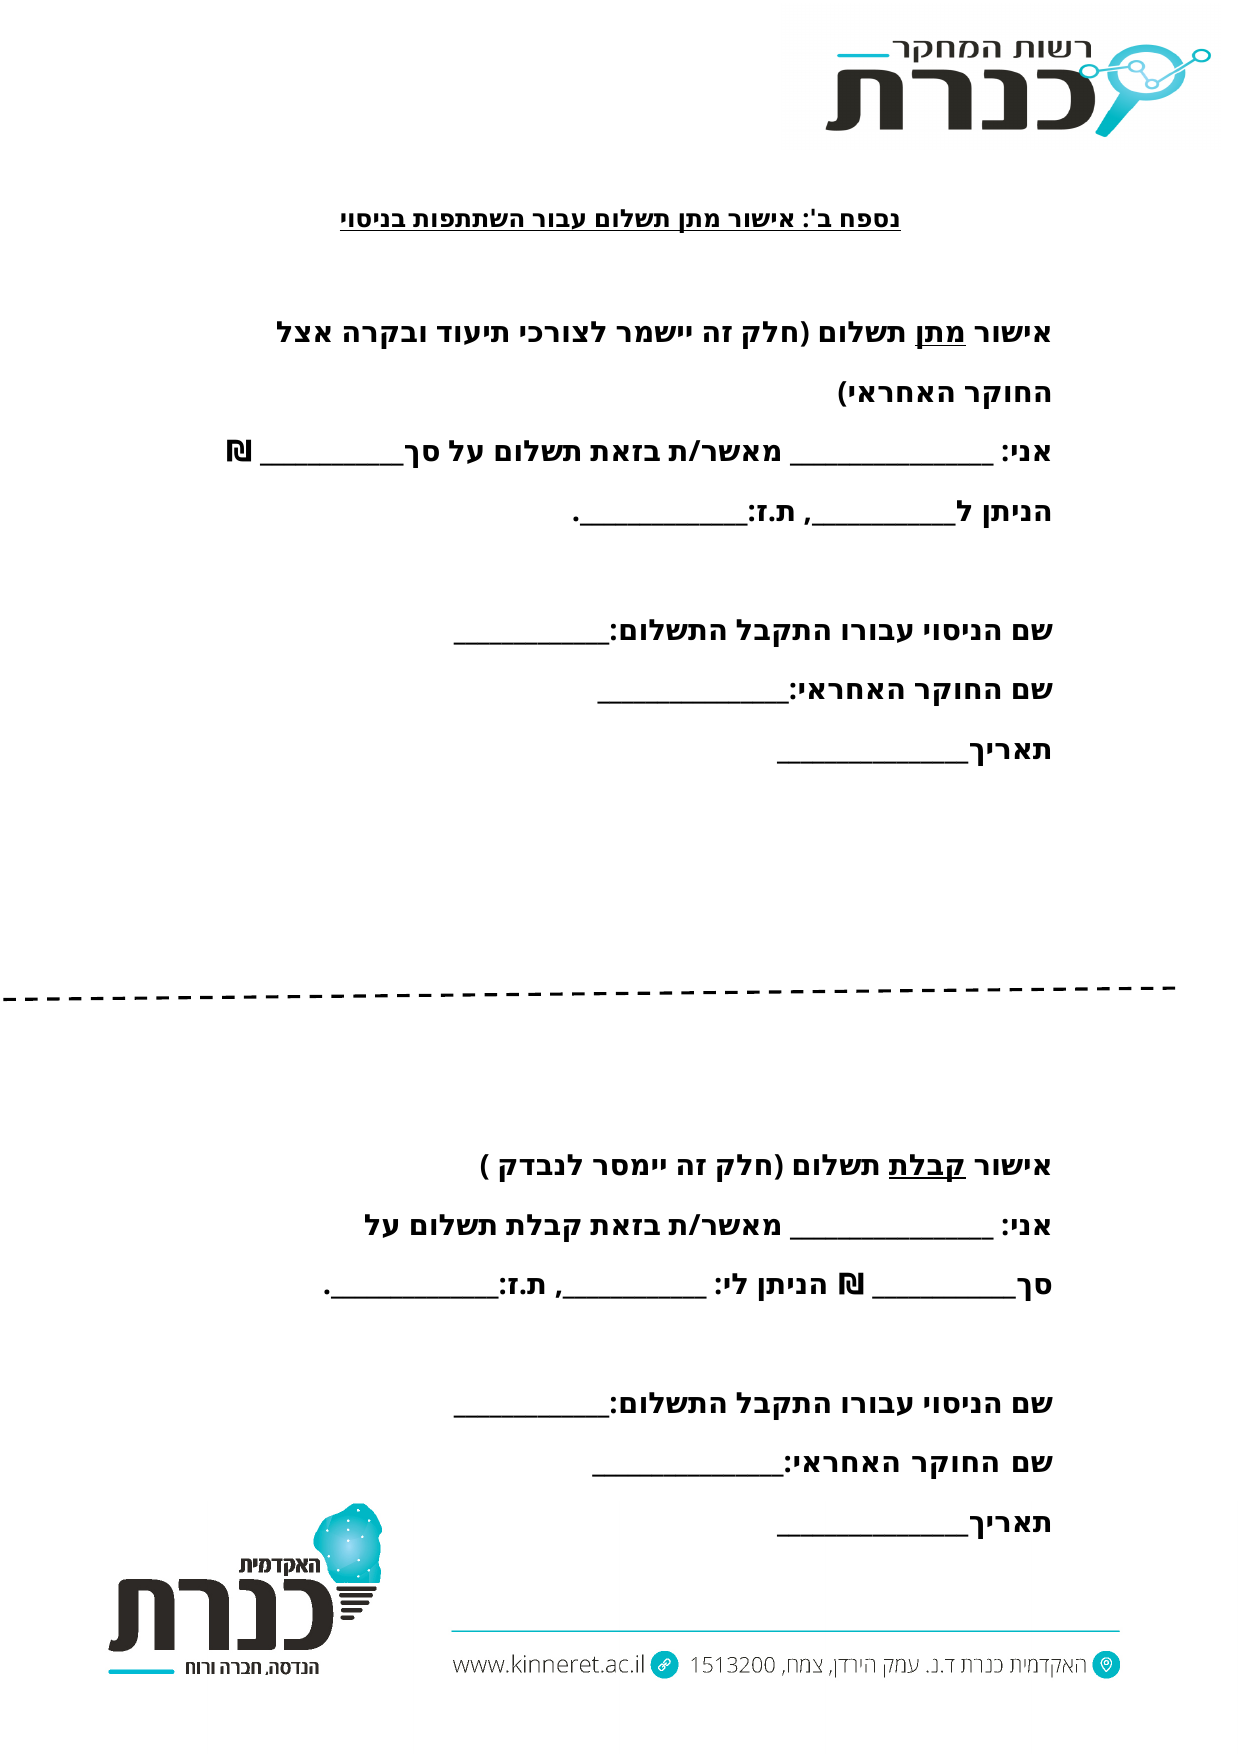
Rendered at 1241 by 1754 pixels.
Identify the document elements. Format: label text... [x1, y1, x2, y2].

picture [1, 1501, 1238, 1754]
text שם החוקר האחראי:________________ [187, 1442, 1053, 1481]
text שם הניסוי עבורו התקבל התשלום:_____________ [187, 1382, 1053, 1422]
text אני: _________________ מאשר/ת בזאת תשלום על סך____________ ₪ הניתן ל____________, ת.ז:______________. [187, 431, 1053, 530]
picture [781, 3, 1222, 150]
text נספח ב': אישור מתן תשלום עבור השתתפות בניסוי [187, 201, 1053, 235]
text תאריך________________ [187, 1501, 1053, 1541]
text אני: _________________ מאשר/ת בזאת קבלת תשלום על סך____________ ₪ הניתן לי: ____________, ת.ז:______________. [187, 1204, 1053, 1303]
text אישור מתן תשלום (חלק זה יישמר לצורכי תיעוד ובקרה אצל החוקר האחראי) [187, 312, 1053, 411]
text שם החוקר האחראי:________________ [187, 668, 1053, 708]
text תאריך________________ [187, 728, 1053, 768]
text אישור קבלת תשלום (חלק זה יימסר לנבדק ) [187, 1144, 1053, 1184]
text שם הניסוי עבורו התקבל התשלום:_____________ [187, 609, 1053, 649]
